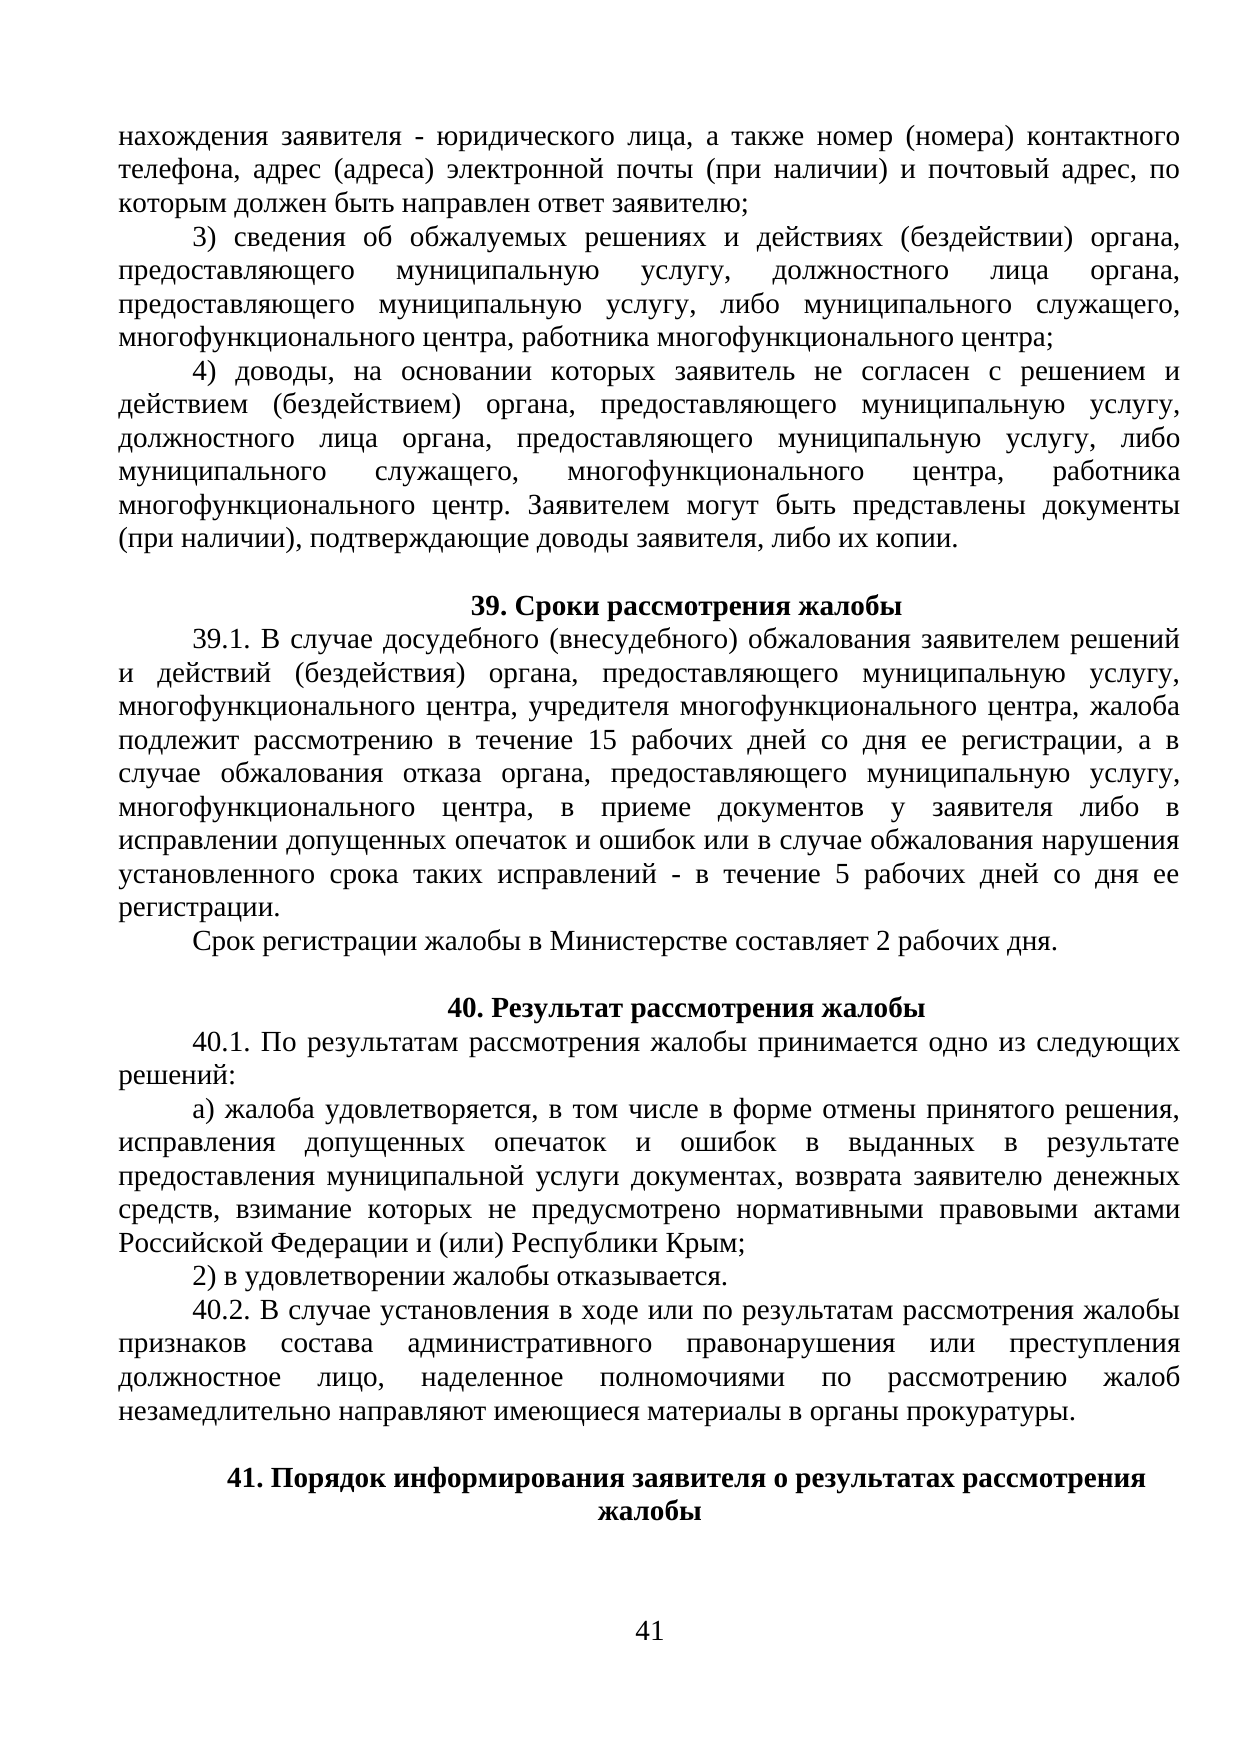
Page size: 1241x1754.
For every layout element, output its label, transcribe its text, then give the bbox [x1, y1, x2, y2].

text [118, 118, 1181, 219]
text 40.2. В случае установления в ходе или по результатам рассмотрения жалобы признаков состава административного правонарушения или преступления должностное лицо, наделенное полномочиями по рассмотрению жалоб незамедлительно направляют имеющиеся материалы в органы прокуратуры. [118, 1292, 1181, 1426]
text 4) доводы, на основании которых заявитель не согласен с решением и действием (бездействием) органа, предоставляющего муниципальную услугу, должностного лица органа, предоставляющего муниципальную услугу, либо муниципального служащего, многофункционального центра, работника многофункционального центр. Заявителем могут быть представлены документы (при наличии), подтверждающие доводы заявителя, либо их копии. [118, 353, 1181, 554]
text 2) в удовлетворении жалобы отказывается. [118, 1258, 1181, 1292]
text 3) сведения об обжалуемых решениях и действиях (бездействии) органа, предоставляющего муниципальную услугу, должностного лица органа, предоставляющего муниципальную услугу, либо муниципального служащего, многофункционального центра, работника многофункционального центра; [118, 219, 1181, 353]
text а) жалоба удовлетворяется, в том числе в форме отмены принятого решения, исправления допущенных опечаток и ошибок в выданных в результате предоставления муниципальной услуги документах, возврата заявителю денежных средств, взимание которых не предусмотрено нормативными правовыми актами Российской Федерации и (или) Республики Крым; [118, 1091, 1181, 1258]
text 39. Сроки рассмотрения жалобы [118, 588, 1181, 621]
text Срок регистрации жалобы в Министерстве составляет 2 рабочих дня. [118, 923, 1181, 957]
text 40. Результат рассмотрения жалобы [118, 990, 1181, 1024]
text 40.1. По результатам рассмотрения жалобы принимается одно из следующих решений: [118, 1024, 1181, 1091]
text 41. Порядок информирования заявителя о результатах рассмотрения жалобы [118, 1460, 1181, 1527]
text 39.1. В случае досудебного (внесудебного) обжалования заявителем решений и действий (бездействия) органа, предоставляющего муниципальную услугу, многофункционального центра, учредителя многофункционального центра, жалоба подлежит рассмотрению в течение 15 рабочих дней со дня ее регистрации, а в случае обжалования отказа органа, предоставляющего муниципальную услугу, многофункционального центра, в приеме документов у заявителя либо в исправлении допущенных опечаток и ошибок или в случае обжалования нарушения установленного срока таких исправлений - в течение 5 рабочих дней со дня ее регистрации. [118, 621, 1181, 923]
